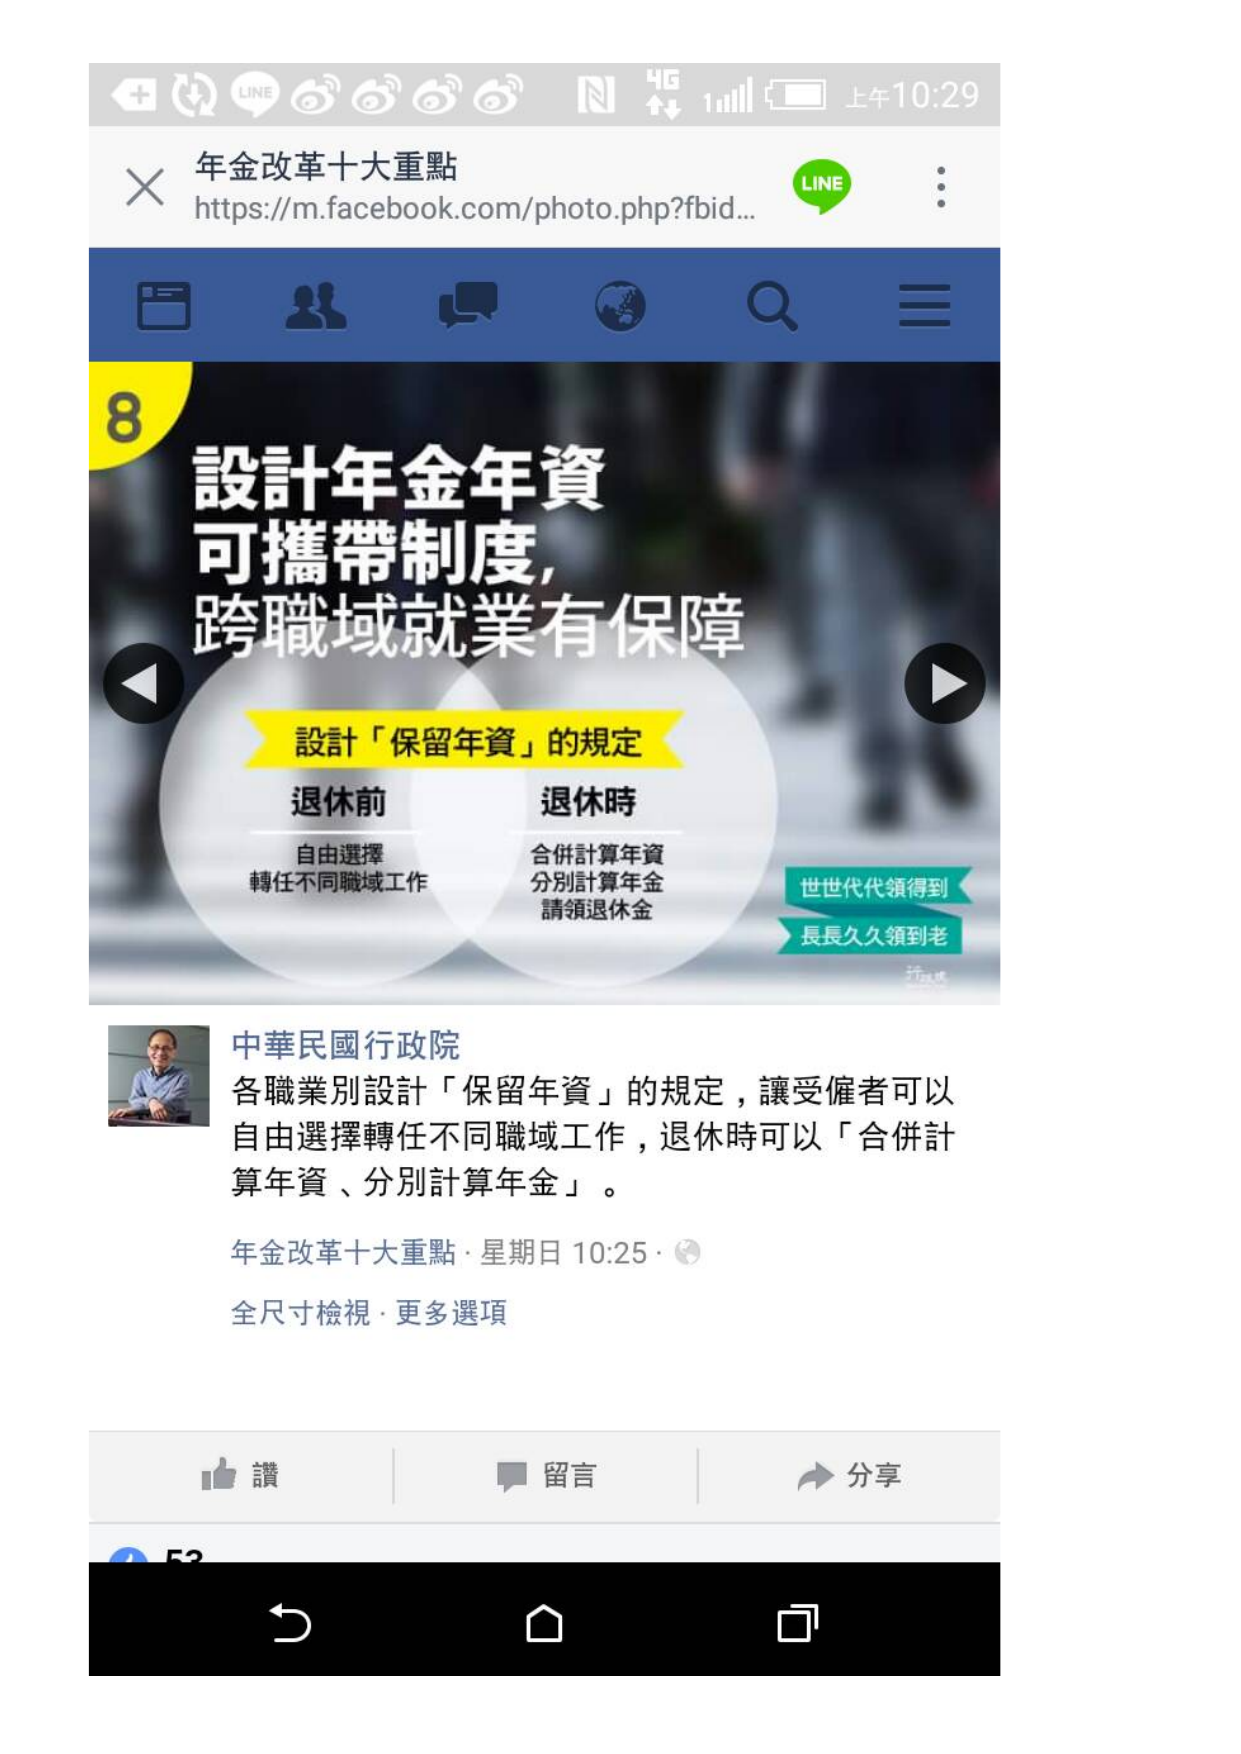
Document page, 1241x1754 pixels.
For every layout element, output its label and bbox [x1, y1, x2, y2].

picture [88, 63, 1001, 1676]
